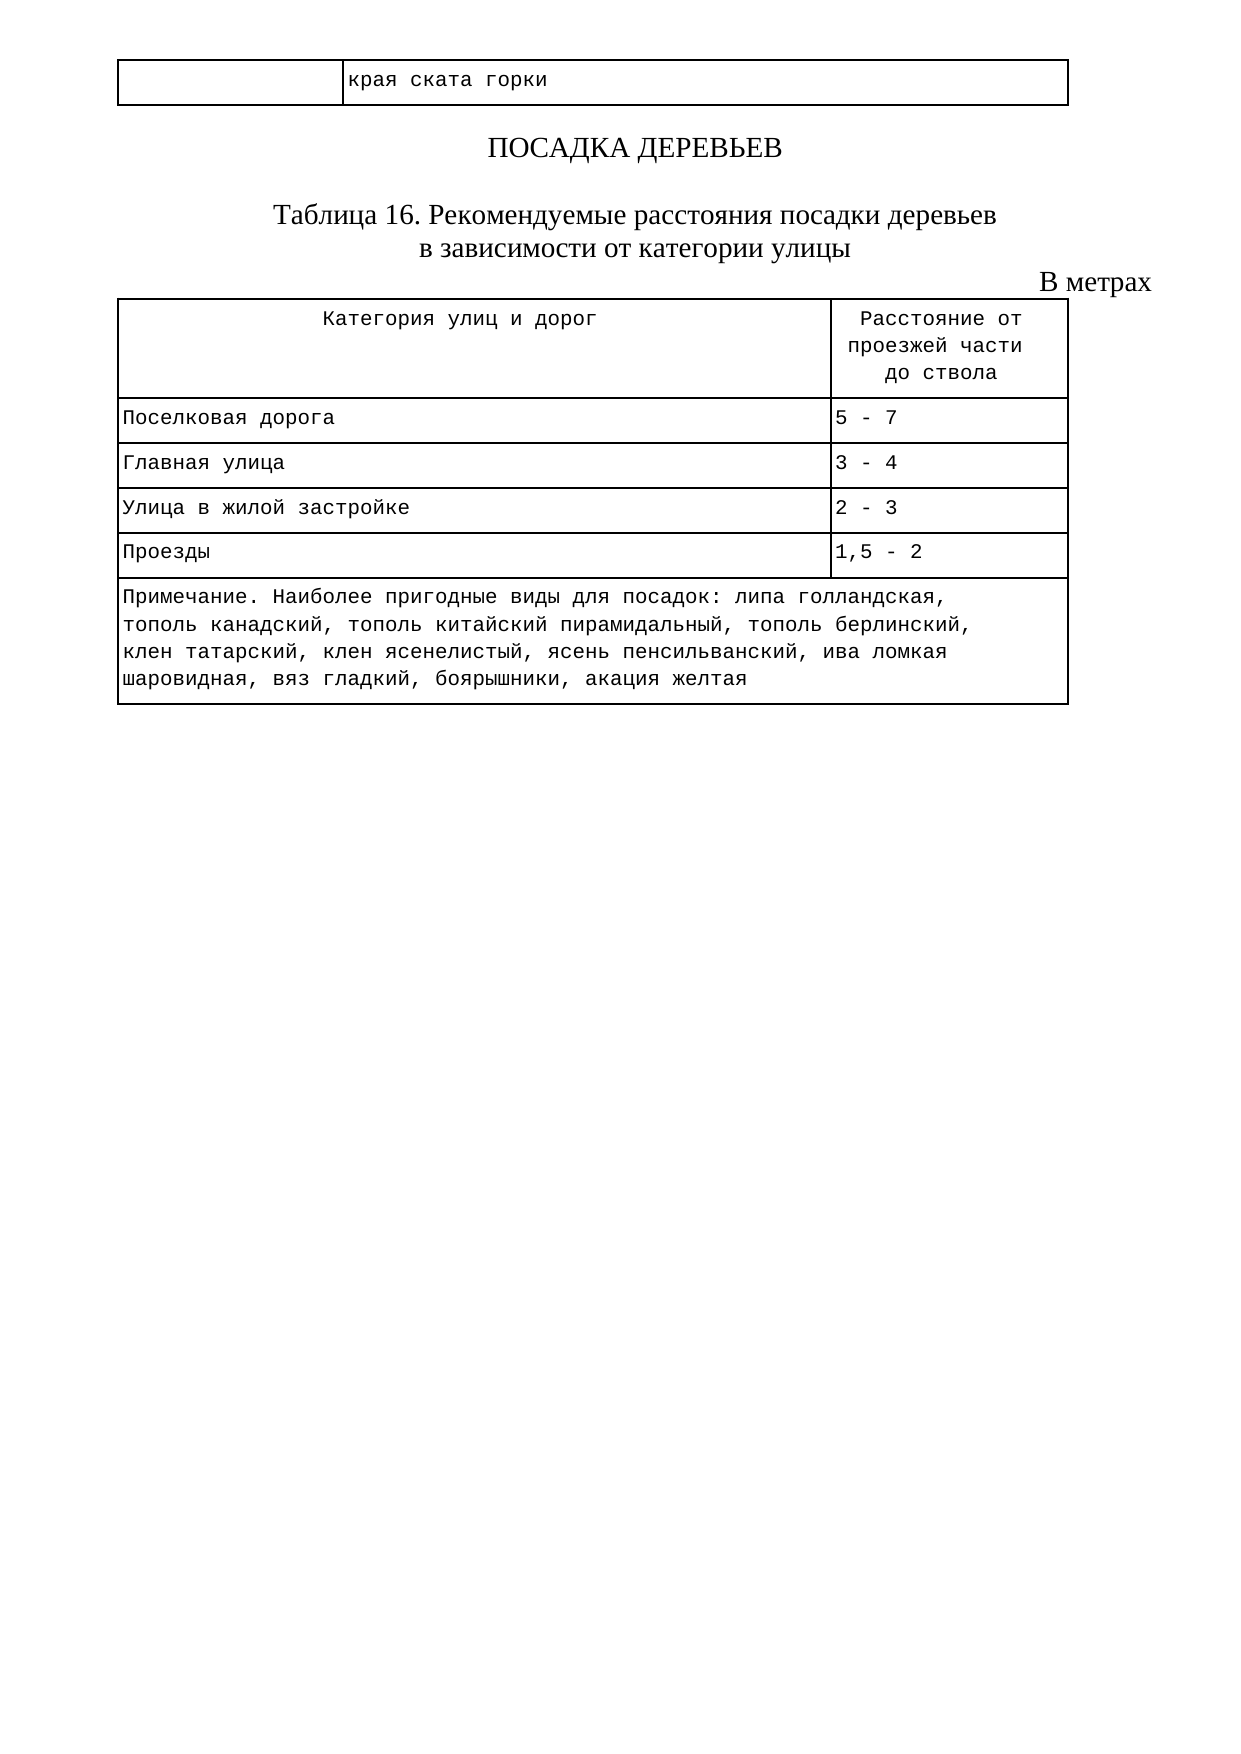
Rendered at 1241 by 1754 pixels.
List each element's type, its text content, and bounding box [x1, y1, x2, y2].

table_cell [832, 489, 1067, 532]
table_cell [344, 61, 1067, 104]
text в зависимости от категории улицы [118, 231, 1152, 264]
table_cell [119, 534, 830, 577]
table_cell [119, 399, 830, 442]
text Таблица 16. Рекомендуемые расстояния посадки деревьев [118, 197, 1152, 231]
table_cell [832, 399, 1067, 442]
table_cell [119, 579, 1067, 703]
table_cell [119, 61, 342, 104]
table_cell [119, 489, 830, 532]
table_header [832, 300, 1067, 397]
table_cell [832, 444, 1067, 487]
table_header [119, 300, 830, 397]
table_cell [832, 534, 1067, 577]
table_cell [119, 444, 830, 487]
text В метрах [118, 264, 1152, 298]
text ПОСАДКА ДЕРЕВЬЕВ [118, 130, 1152, 163]
